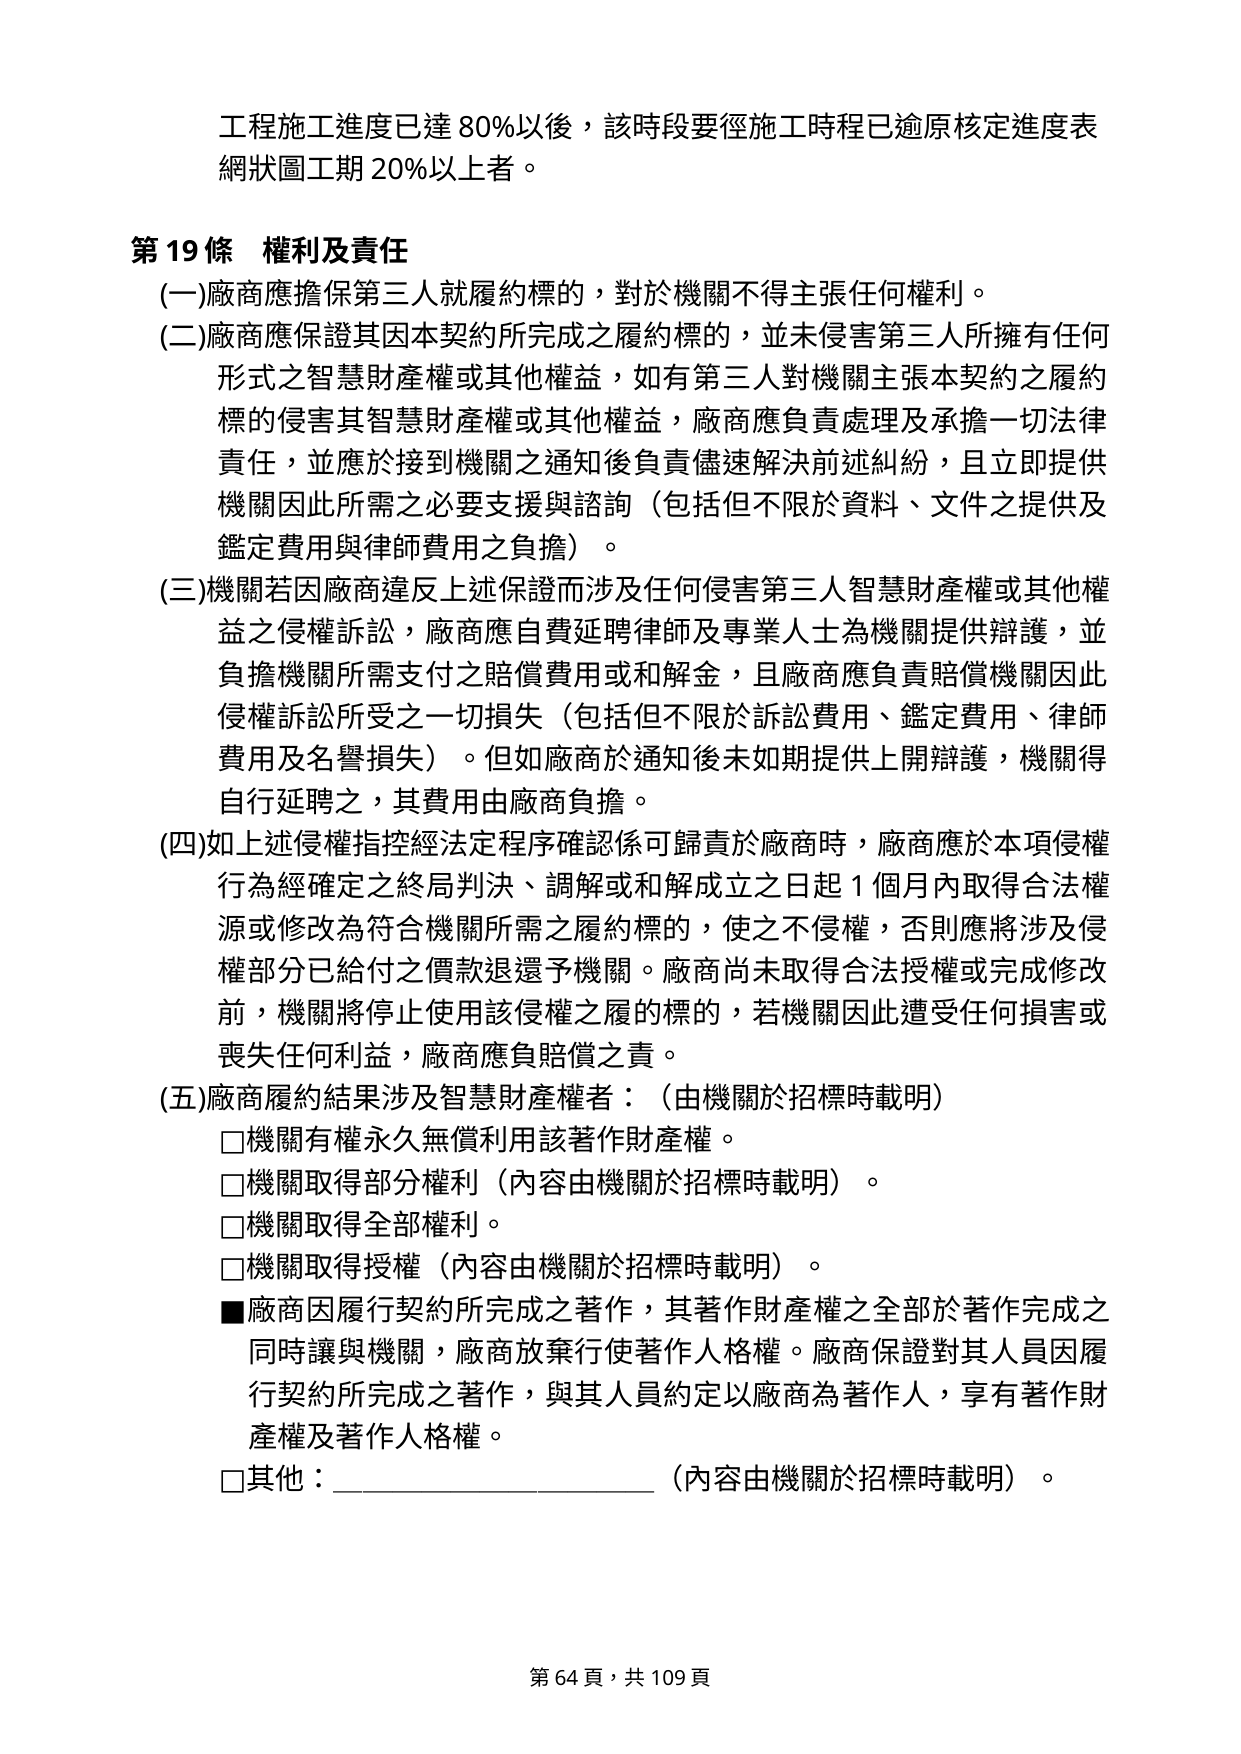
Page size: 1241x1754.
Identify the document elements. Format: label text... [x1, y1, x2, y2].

text (三)機關若因廠商違反上述保證而涉及任何侵害第三人智慧財產權或其他權益之侵權訴訟，廠商應自費延聘律師及專業人士為機關提供辯護，並負擔機關所需支付之賠償費用或和解金，且廠商應負責賠償機關因此侵權訴訟所受之一切損失（包括但不限於訴訟費用、鑑定費用、律師費用及名譽損失）。但如廠商於通知後未如期提供上開辯護，機關得自行延聘之，其費用由廠商負擔。 [159, 567, 1110, 820]
text ■廠商因履行契約所完成之著作，其著作財產權之全部於著作完成之同時讓與機關，廠商放棄行使著作人格權。廠商保證對其人員因履行契約所完成之著作，與其人員約定以廠商為著作人，享有著作財產權及著作人格權。 [218, 1286, 1110, 1456]
text (一)廠商應擔保第三人就履約標的，對於機關不得主張任何權利。 [159, 270, 1110, 313]
text □機關取得部分權利（內容由機關於招標時載明）。 [218, 1159, 1110, 1202]
subtitle 第19條 權利及責任 [130, 228, 1110, 270]
text (二)廠商應保證其因本契約所完成之履約標的，並未侵害第三人所擁有任何形式之智慧財產權或其他權益，如有第三人對機關主張本契約之履約標的侵害其智慧財產權或其他權益，廠商應負責處理及承擔一切法律責任，並應於接到機關之通知後負責儘速解決前述糾紛，且立即提供機關因此所需之必要支援與諮詢（包括但不限於資料、文件之提供及鑑定費用與律師費用之負擔）。 [159, 313, 1110, 567]
text □機關取得全部權利。 [218, 1202, 1110, 1244]
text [219, 103, 1110, 188]
text □其他：＿＿＿＿＿＿＿＿＿＿＿（內容由機關於招標時載明）。 [218, 1456, 1110, 1498]
text □機關有權永久無償利用該著作財產權。 [218, 1117, 1110, 1159]
text (四)如上述侵權指控經法定程序確認係可歸責於廠商時，廠商應於本項侵權行為經確定之終局判決、調解或和解成立之日起1個月內取得合法權源或修改為符合機關所需之履約標的，使之不侵權，否則應將涉及侵權部分已給付之價款退還予機關。廠商尚未取得合法授權或完成修改前，機關將停止使用該侵權之履的標的，若機關因此遭受任何損害或喪失任何利益，廠商應負賠償之責。 [159, 820, 1110, 1074]
text (五)廠商履約結果涉及智慧財產權者：（由機關於招標時載明） [159, 1074, 1110, 1117]
text □機關取得授權（內容由機關於招標時載明）。 [218, 1244, 1110, 1286]
